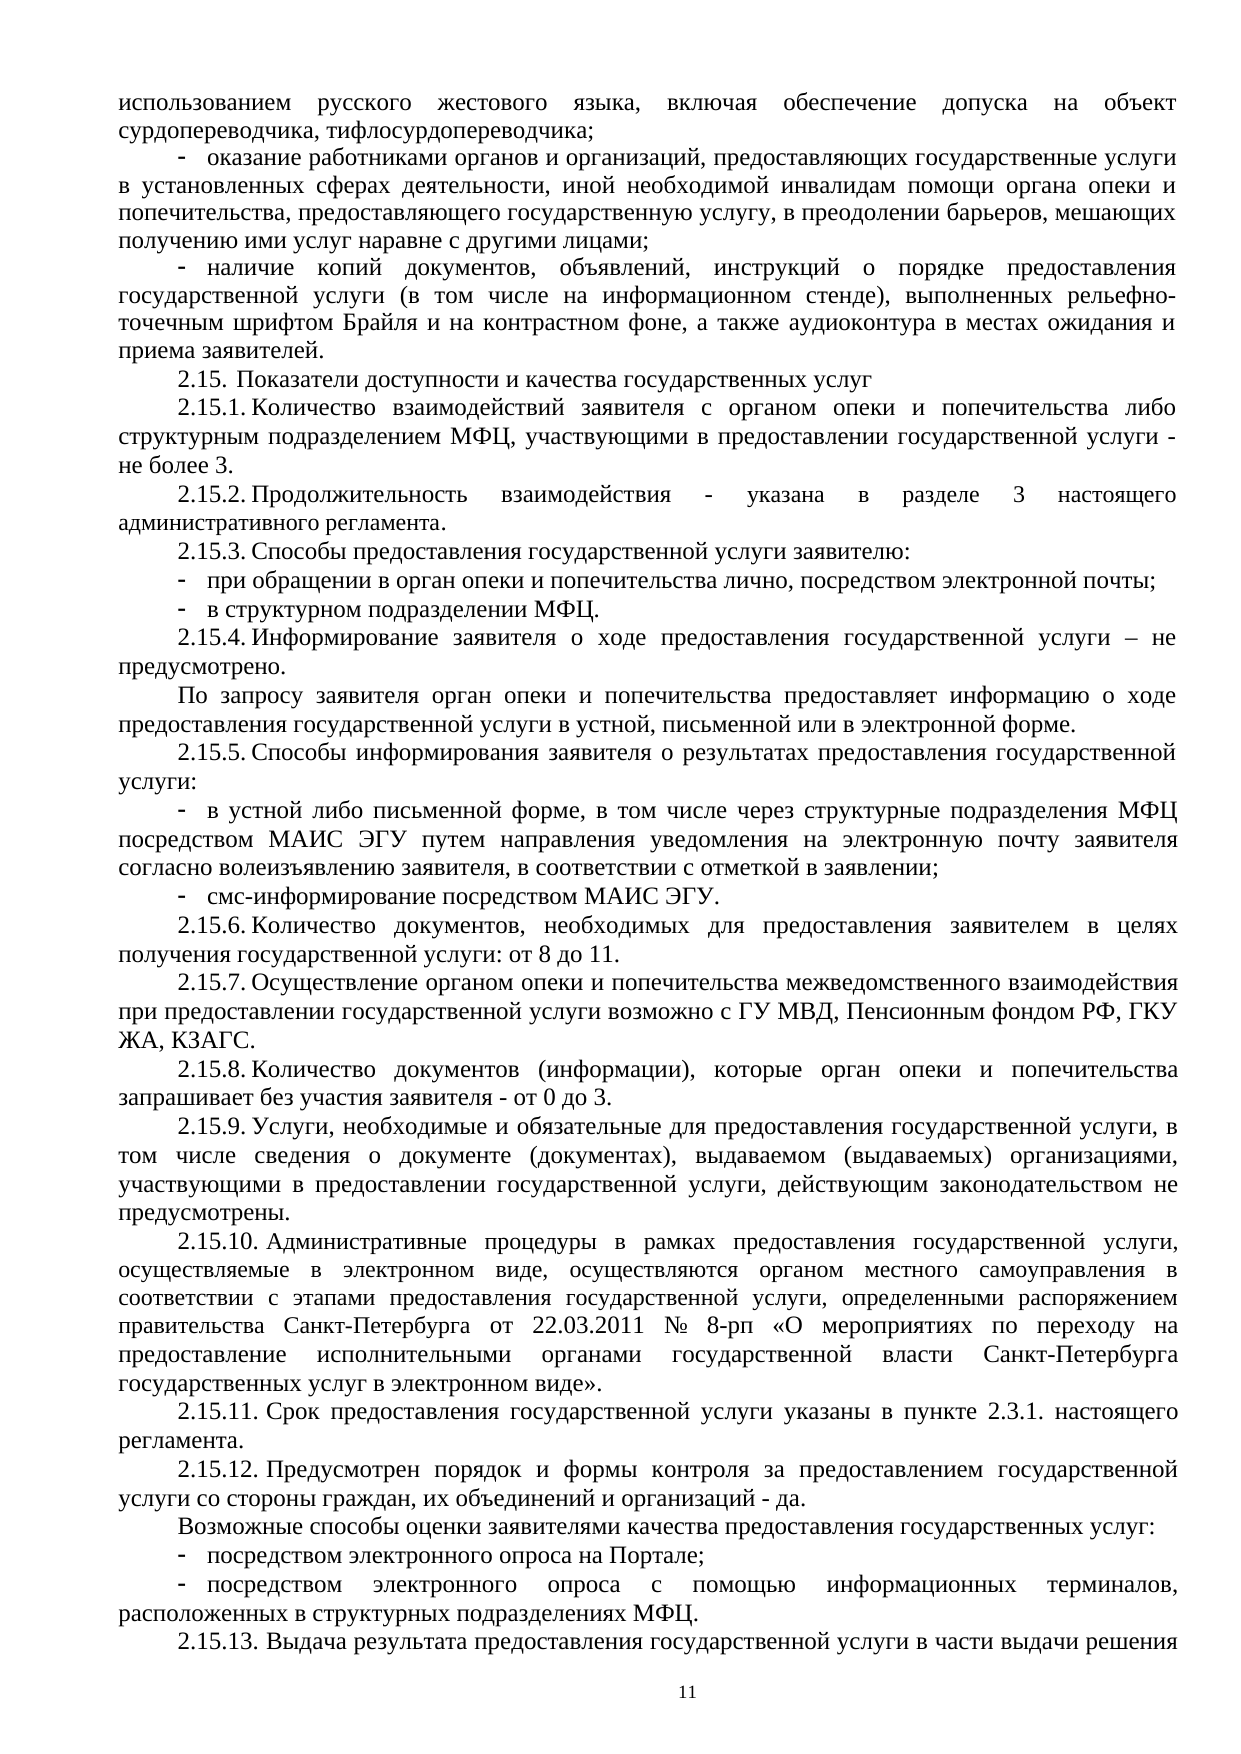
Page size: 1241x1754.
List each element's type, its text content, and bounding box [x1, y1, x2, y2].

list Услуги, необходимые и обязательные для предоставления государственной услуги, в том числе сведения о документе (документах), выдаваемом (выдаваемых) организациями, участвующими в предоставлении государственной услуги, действующим законодательством не предусмотрены. [118, 1111, 1179, 1226]
list Показатели доступности и качества государственных услуг [118, 364, 1181, 392]
list наличие копий документов, объявлений, инструкций о порядке предоставления государственной услуги (в том числе на информационном стенде), выполненных рельефно-точечным шрифтом Брайля и на контрастном фоне, а также аудиоконтура в местах ожидания и приема заявителей. [118, 254, 1177, 364]
list посредством электронного опроса с помощью информационных терминалов, расположенных в структурных подразделениях МФЦ. [118, 1569, 1179, 1626]
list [118, 89, 1177, 144]
list посредством электронного опроса на Портале; [118, 1540, 1181, 1569]
list Способы информирования заявителя о результатах предоставления государственной услуги: [118, 737, 1177, 795]
list Информирование заявителя о ходе предоставления государственной услуги – не предусмотрено. [118, 622, 1177, 680]
list Количество взаимодействий заявителя с органом опеки и попечительства либо структурным подразделением МФЦ, участвующими в предоставлении государственной услуги - не более 3. [118, 392, 1177, 479]
list смс-информирование посредством МАИС ЭГУ. [118, 881, 1181, 910]
list Срок предоставления государственной услуги указаны в пункте 2.3.1. настоящего регламента. [118, 1396, 1179, 1454]
list Количество документов, необходимых для предоставления заявителем в целях получения государственной услуги: от 8 до 11. [118, 910, 1179, 967]
list при обращении в орган опеки и попечительства лично, посредством электронной почты; [118, 565, 1181, 594]
list оказание работниками органов и организаций, предоставляющих государственные услуги в установленных сферах деятельности, иной необходимой инвалидам помощи органа опеки и попечительства, предоставляющего государственную услугу, в преодолении барьеров, мешающих получению ими услуг наравне с другими лицами; [118, 144, 1177, 254]
text По запросу заявителя орган опеки и попечительства предоставляет информацию о ходе предоставления государственной услуги в устной, письменной или в электронной форме. [118, 680, 1177, 737]
list Осуществление органом опеки и попечительства межведомственного взаимодействия при предоставлении государственной услуги возможно с ГУ МВД, Пенсионным фондом РФ, ГКУ ЖА, КЗАГС. [118, 967, 1179, 1054]
list в структурном подразделении МФЦ. [118, 594, 1181, 622]
list Продолжительность взаимодействия - указана в разделе 3 настоящего административного регламента. [118, 479, 1177, 536]
list Количество документов (информации), которые орган опеки и попечительства запрашивает без участия заявителя - от 0 до 3. [118, 1054, 1179, 1111]
list Предусмотрен порядок и формы контроля за предоставлением государственной услуги со стороны граждан, их объединений и организаций - да. [118, 1454, 1179, 1511]
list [118, 1626, 1179, 1655]
list Способы предоставления государственной услуги заявителю: [118, 536, 1181, 565]
list в устной либо письменной форме, в том числе через структурные подразделения МФЦ посредством МАИС ЭГУ путем направления уведомления на электронную почту заявителя согласно волеизъявлению заявителя, в соответствии с отметкой в заявлении; [118, 795, 1179, 881]
list Административные процедуры в рамках предоставления государственной услуги, осуществляемые в электронном виде, осуществляются органом местного самоуправления в соответствии с этапами предоставления государственной услуги, определенными распоряжением правительства Санкт-Петербурга от 22.03.2011 № 8-рп «О мероприятиях по переходу на предоставление исполнительными органами государственной власти Санкт-Петербурга государственных услуг в электронном виде». [118, 1226, 1179, 1396]
text Возможные способы оценки заявителями качества предоставления государственных услуг: [118, 1511, 1179, 1540]
